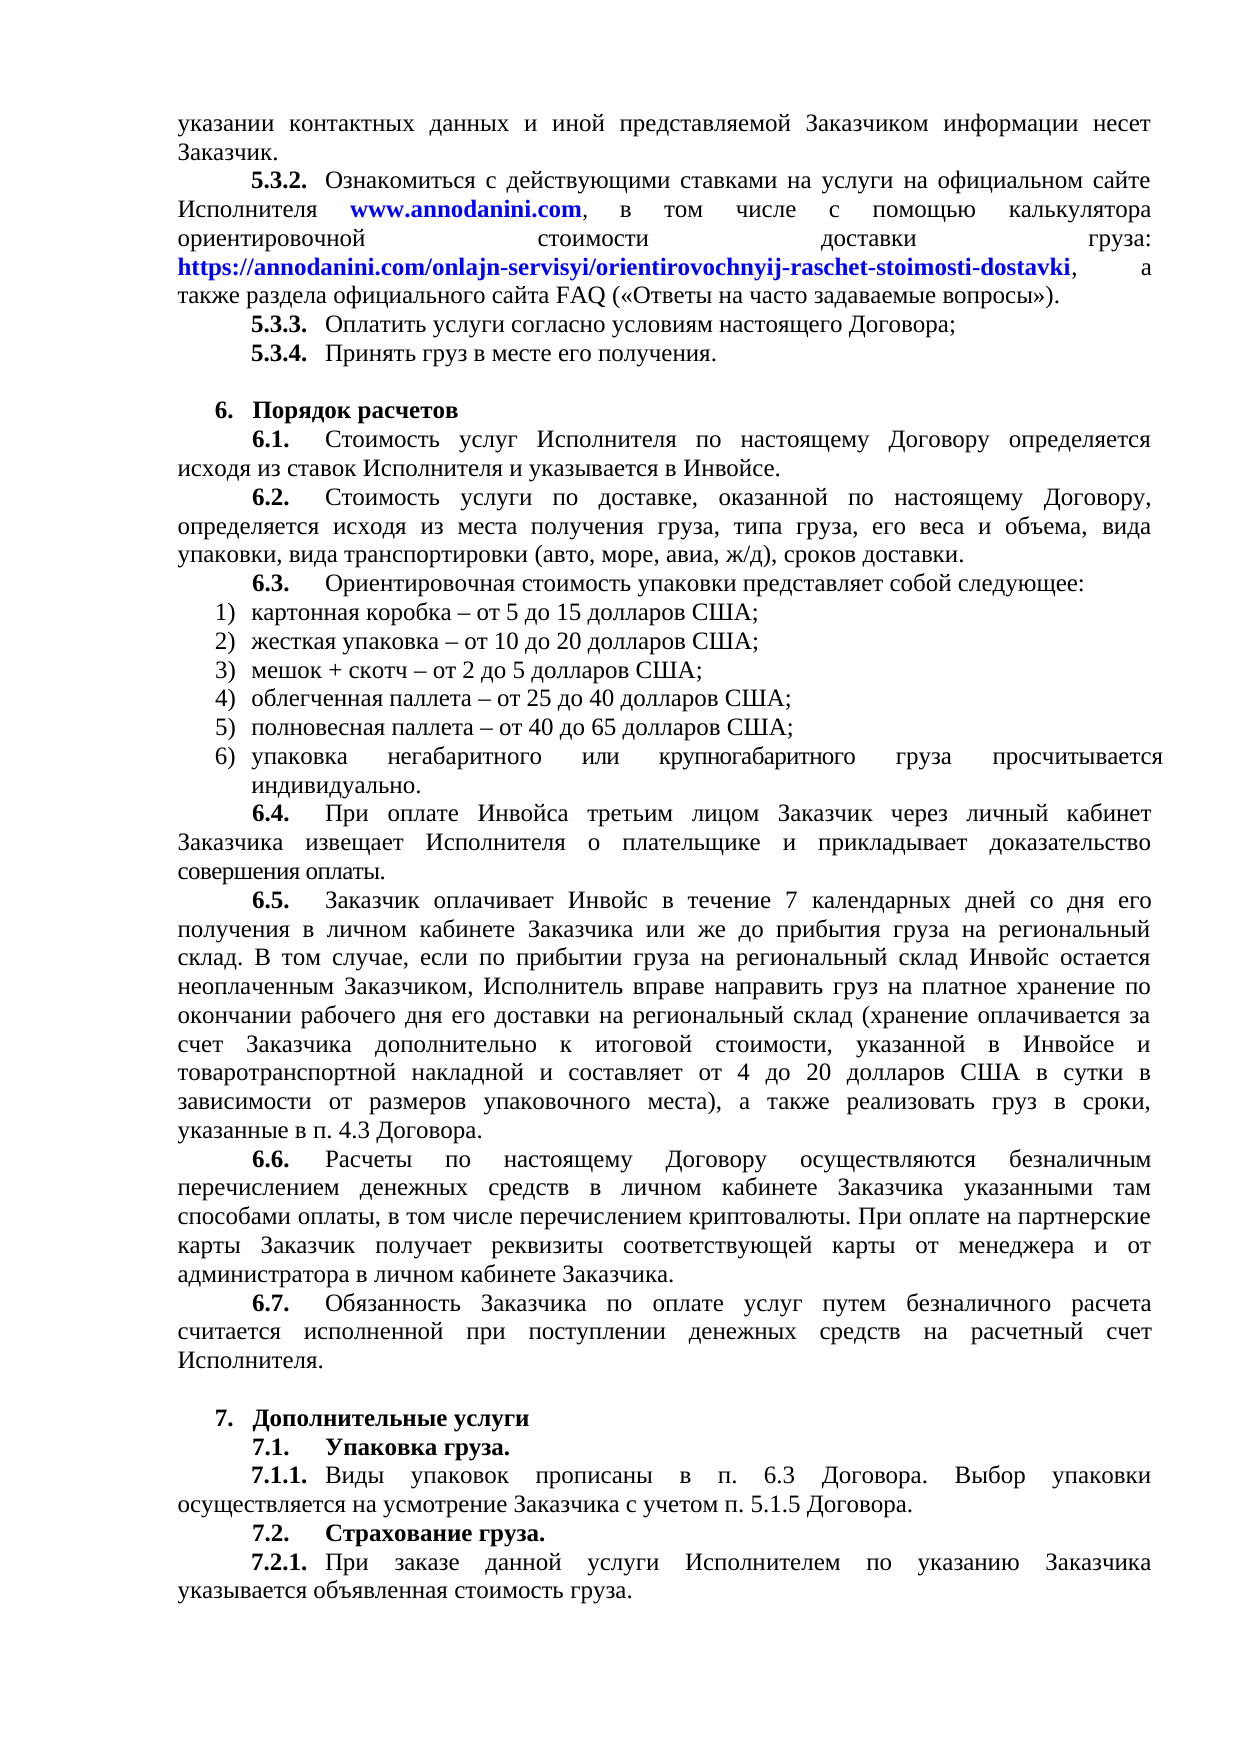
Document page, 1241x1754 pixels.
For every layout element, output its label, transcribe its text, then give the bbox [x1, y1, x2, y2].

list Оплатить услуги согласно условиям настоящего Договора; [177, 309, 1152, 338]
list Заказчик оплачивает Инвойс в течение 7 календарных дней со дня его получения в личном кабинете Заказчика или же до прибытия груза на региональный склад. В том случае, если по прибытии груза на региональный склад Инвойс остается неоплаченным Заказчиком, Исполнитель вправе направить груз на платное хранение по окончании рабочего дня его доставки на региональный склад (хранение оплачивается за счет Заказчика дополнительно к итоговой стоимости, указанной в Инвойсе и товаротранспортной накладной и составляет от 4 до 20 долларов США в сутки в зависимости от размеров упаковочного места), а также реализовать груз в сроки, указанные в п. 4.3 Договора. [177, 885, 1152, 1144]
subtitle Порядок расчетов [214, 396, 1163, 424]
list картонная коробка – от 5 до 15 долларов США; [214, 597, 1163, 626]
list Виды упаковок прописаны в п. 6.3 Договора. Выбор упаковки осуществляется на усмотрение Заказчика с учетом п. 5.1.5 Договора. [177, 1460, 1152, 1518]
subtitle Дополнительные услуги [214, 1403, 1163, 1431]
list Стоимость услуги по доставке, оказанной по настоящему Договору, определяется исходя из места получения груза, типа груза, его веса и объема, вида упаковки, вида транспортировки (авто, море, авиа, ж/д), сроков доставки. [177, 482, 1152, 568]
list Принять груз в месте его получения. [177, 338, 1152, 367]
list Обязанность Заказчика по оплате услуг путем безналичного расчета считается исполненной при поступлении денежных средств на расчетный счет Исполнителя. [177, 1288, 1152, 1374]
list Расчеты по настоящему Договору осуществляются безналичным перечислением денежных средств в личном кабинете Заказчика указанными там способами оплаты, в том числе перечислением криптовалюты. При оплате на партнерские карты Заказчик получает реквизиты соответствующей карты от менеджера и от администратора в личном кабинете Заказчика. [177, 1144, 1152, 1287]
list При оплате Инвойса третьим лицом Заказчик через личный кабинет Заказчика извещает Исполнителя о плательщике и прикладывает доказательство совершения оплаты. [177, 798, 1152, 885]
list Ознакомиться с действующими ставками на услуги на официальном сайте Исполнителя www.annodanini.com, в том числе с помощью калькулятора ориентировочной стоимости доставки груза: https://annodanini.com/onlajn-servisyi/orientirovochnyij-raschet-stoimosti-dostavki, а также раздела официального сайта FAQ («Ответы на часто задаваемые вопросы»). [177, 166, 1152, 309]
list Стоимость услуг Исполнителя по настоящему Договору определяется исходя из ставок Исполнителя и указывается в Инвойсе. [177, 424, 1152, 482]
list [177, 108, 1152, 166]
list упаковка негабаритного или крупногабаритного груза просчитывается индивидуально. [214, 741, 1163, 798]
list Страхование груза. [177, 1518, 1152, 1547]
list Ориентировочная стоимость упаковки представляет собой следующее: [177, 568, 1152, 597]
list жесткая упаковка – от 10 до 20 долларов США; [214, 626, 1163, 655]
list полновесная паллета – от 40 до 65 долларов США; [215, 712, 1163, 741]
list мешок + скотч – от 2 до 5 долларов США; [215, 655, 1163, 683]
list Упаковка груза. [177, 1432, 1152, 1460]
list При заказе данной услуги Исполнителем по указанию Заказчика указывается объявленная стоимость груза. [177, 1547, 1152, 1604]
list облегченная паллета – от 25 до 40 долларов США; [215, 683, 1163, 712]
